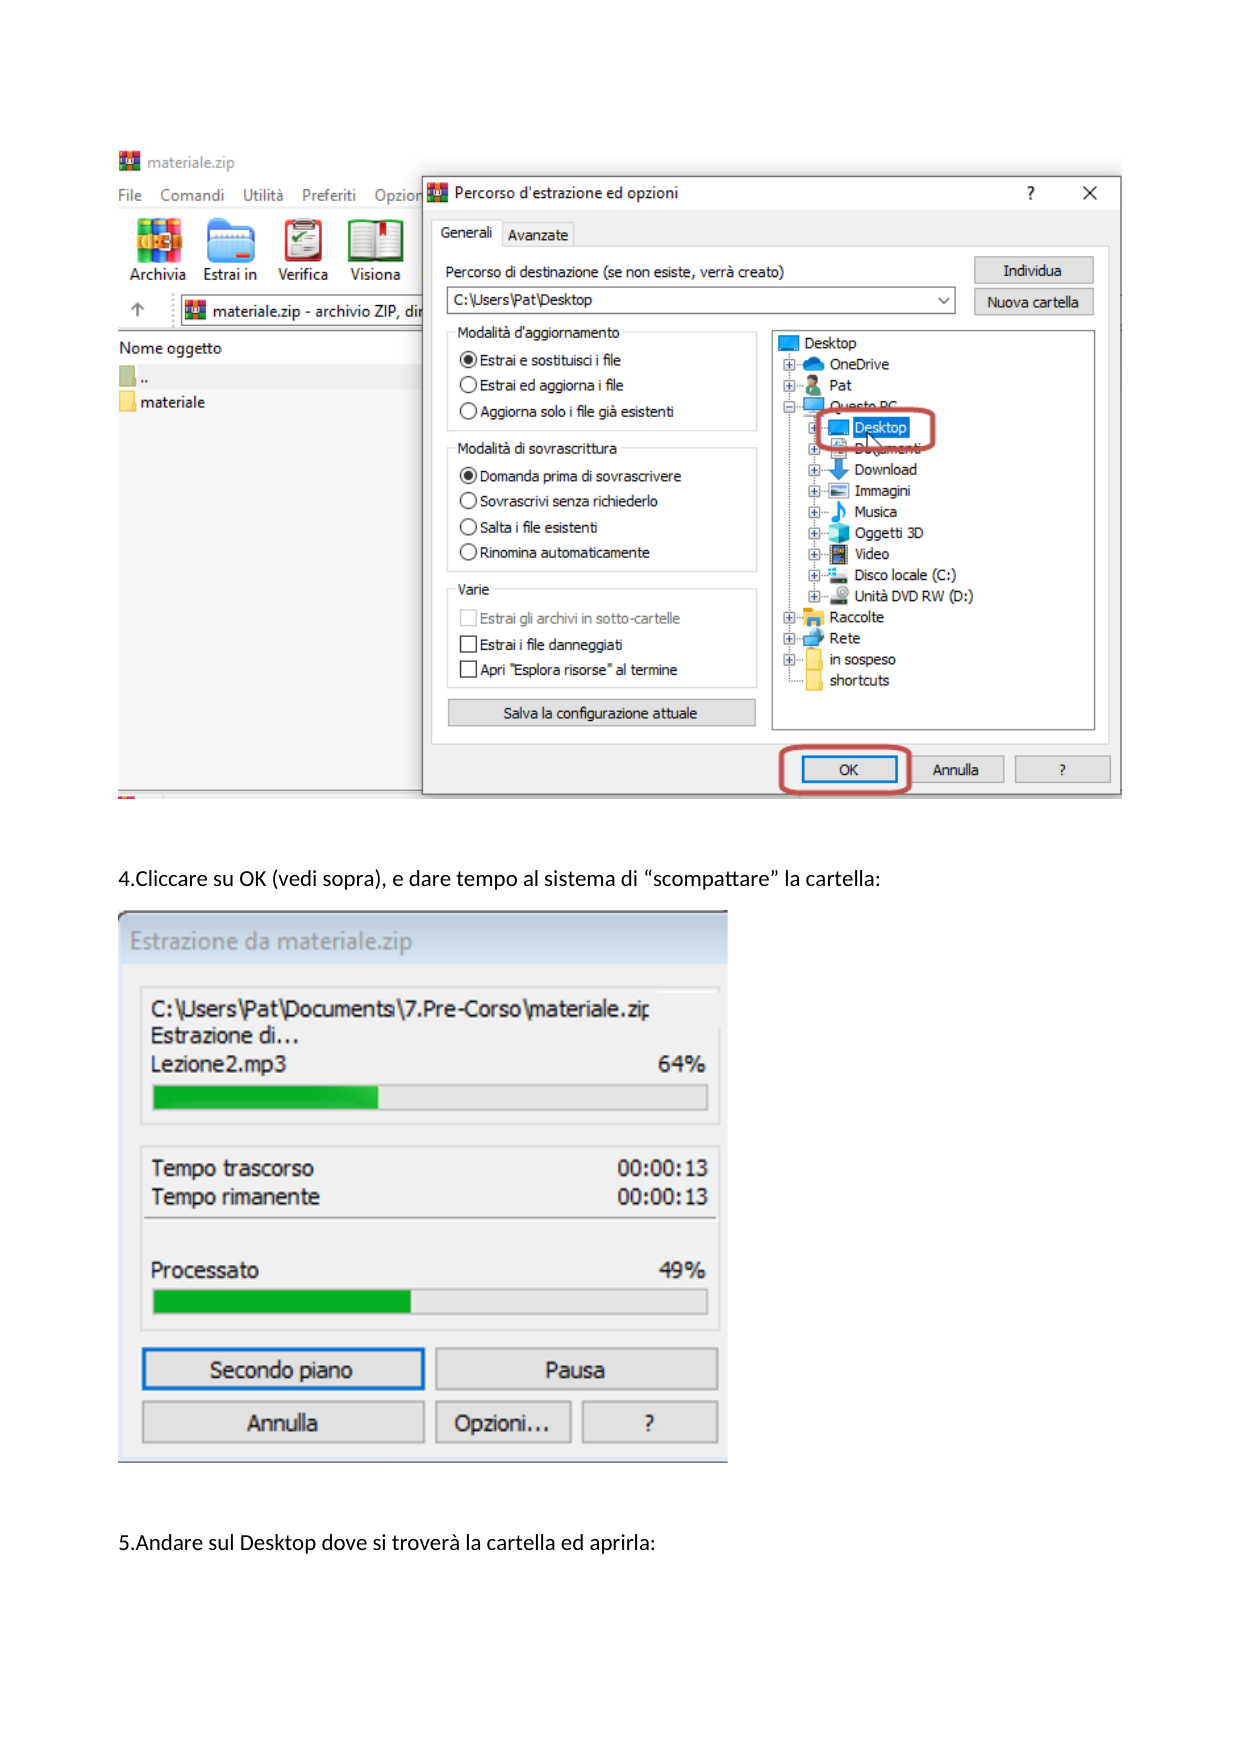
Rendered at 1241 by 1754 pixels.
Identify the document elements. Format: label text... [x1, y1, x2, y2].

picture [118, 910, 728, 1463]
picture [118, 147, 1123, 799]
text 5.Andare sul Desktop dove si troverà la cartella ed aprirla: [118, 1528, 1122, 1556]
text 4.Cliccare su OK (vedi sopra), e dare tempo al sistema di “scompattare” la cartella: [118, 864, 1122, 892]
